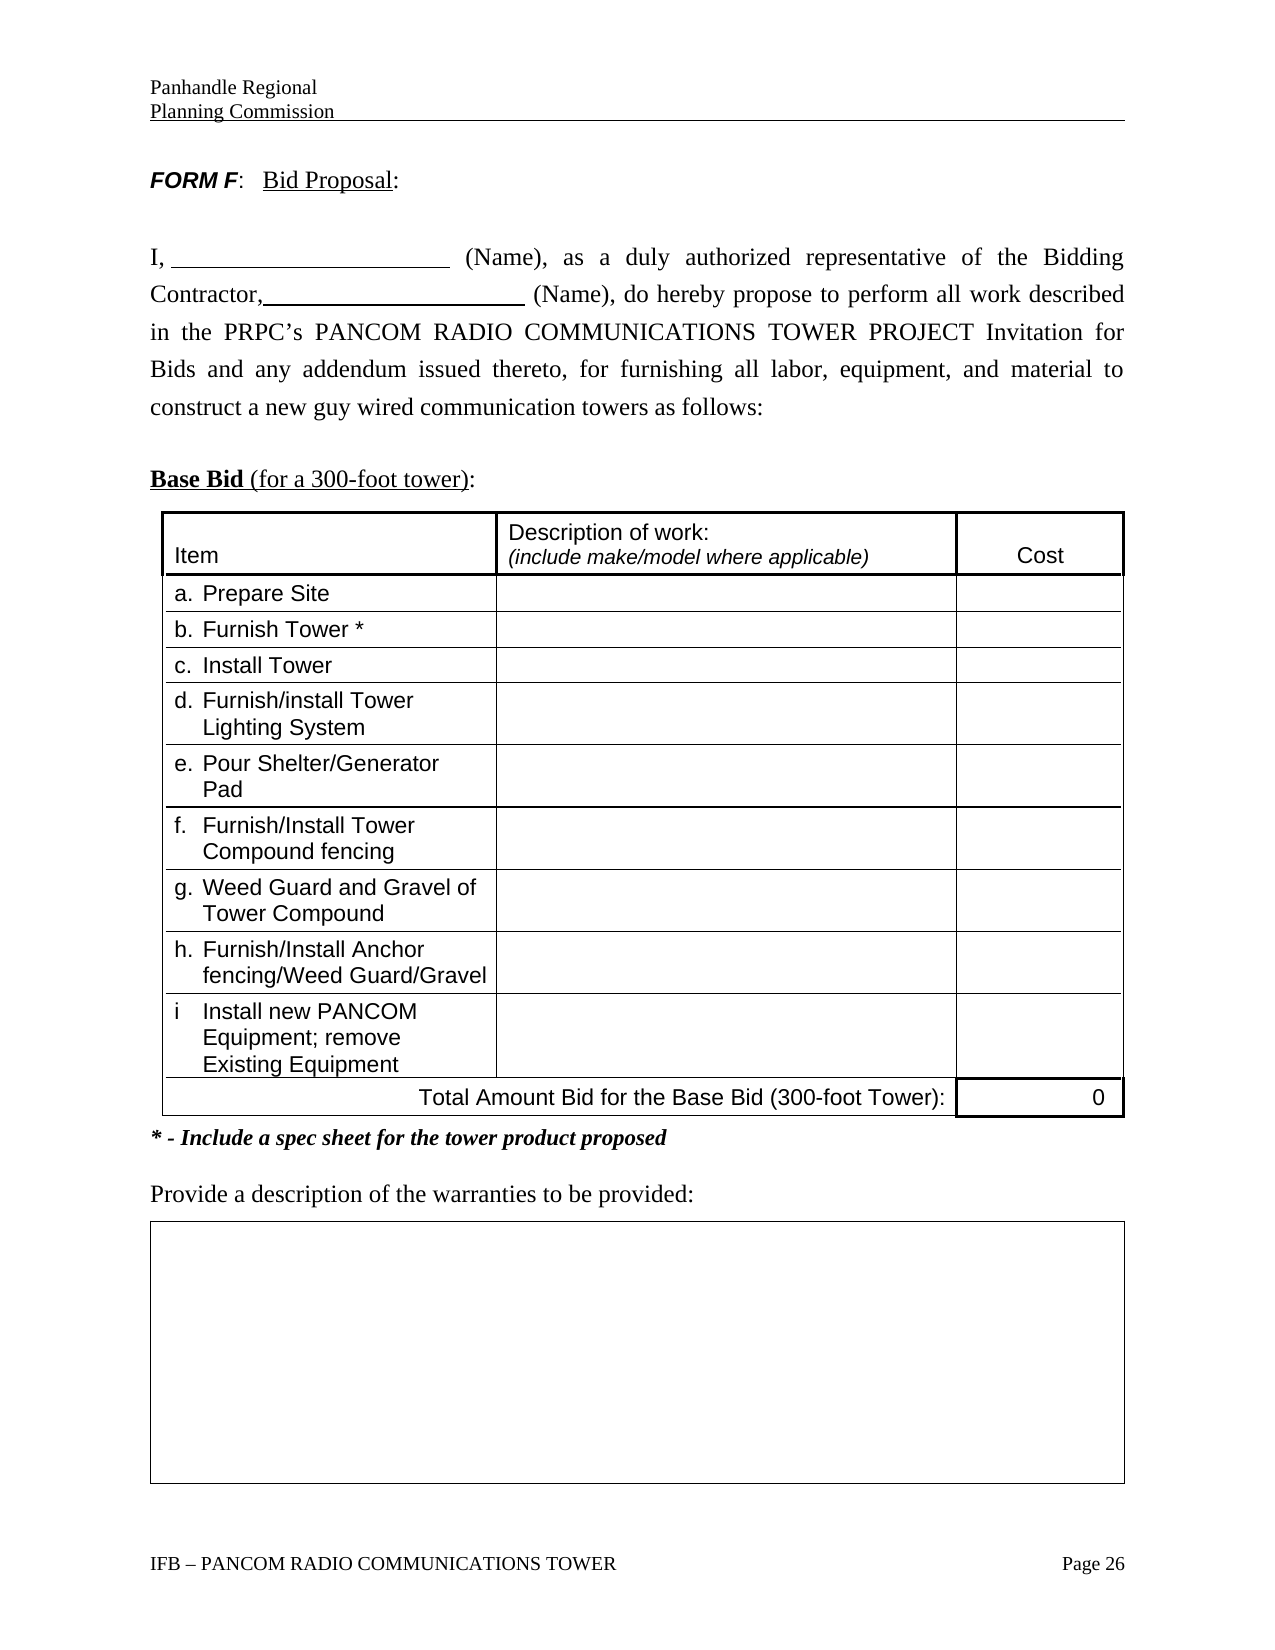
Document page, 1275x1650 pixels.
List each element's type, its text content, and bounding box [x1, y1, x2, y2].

text FORM F: Bid Proposal: [150, 165, 1125, 194]
table_cell b. Furnish Tower * [163, 611, 496, 647]
table_cell Total Amount Bid for the Base Bid (300-foot Tower): [163, 1077, 955, 1115]
text Provide a description of the warranties to be provided: [150, 1179, 1125, 1208]
table_cell [957, 993, 1123, 1077]
table_cell $ 0.00 [958, 1077, 1122, 1115]
table_cell [957, 682, 1123, 744]
table_header [151, 1222, 1124, 1483]
table_cell d. Furnish/install Tower Lighting System [163, 682, 496, 744]
text Base Bid (for a 300-foot tower): [150, 464, 1125, 492]
table_header Cost [958, 514, 1122, 573]
text I, (Name), as a duly authorized representative of the Bidding Contractor, (Name), do hereby propose to perform all work described in the PRPC’s PANCOM RADIO COMMUNICATIONS TOWER PROJECT Invitation for Bids and any addendum issued thereto, for furnishing all labor, equipment, and material to construct a new guy wired communication towers as follows: [150, 235, 1125, 422]
table_cell [957, 931, 1123, 993]
table_cell [497, 745, 956, 806]
table_cell [957, 647, 1123, 682]
table_cell [497, 932, 956, 993]
table_header Item [164, 514, 495, 573]
table_cell [957, 806, 1123, 868]
table_cell c. Install Tower [163, 647, 496, 682]
table_cell e. Pour Shelter/Generator Pad [163, 744, 496, 806]
table_cell a. Prepare Site [163, 573, 496, 611]
table_cell f. Furnish/Install Tower Compound fencing [163, 806, 496, 868]
table_cell h. Furnish/Install Anchor fencing/Weed Guard/Gravel [163, 931, 496, 993]
table_cell i Install new PANCOM Equipment; remove Existing Equipment [163, 993, 496, 1077]
table_cell [957, 573, 1123, 611]
text * - Include a spec sheet for the tower product proposed [150, 1124, 1125, 1151]
table_cell [957, 869, 1123, 931]
table_cell [957, 744, 1123, 806]
table_cell [497, 612, 956, 647]
table_cell [497, 994, 956, 1077]
table_cell [497, 808, 956, 868]
table_cell [497, 576, 956, 611]
table_cell [497, 870, 956, 931]
table_header Description of work: (include make/model where applicable) [498, 514, 955, 573]
table_cell [957, 611, 1123, 647]
table_cell g. Weed Guard and Gravel of Tower Compound [163, 869, 496, 931]
table_cell [497, 683, 956, 744]
table_cell [497, 648, 956, 682]
